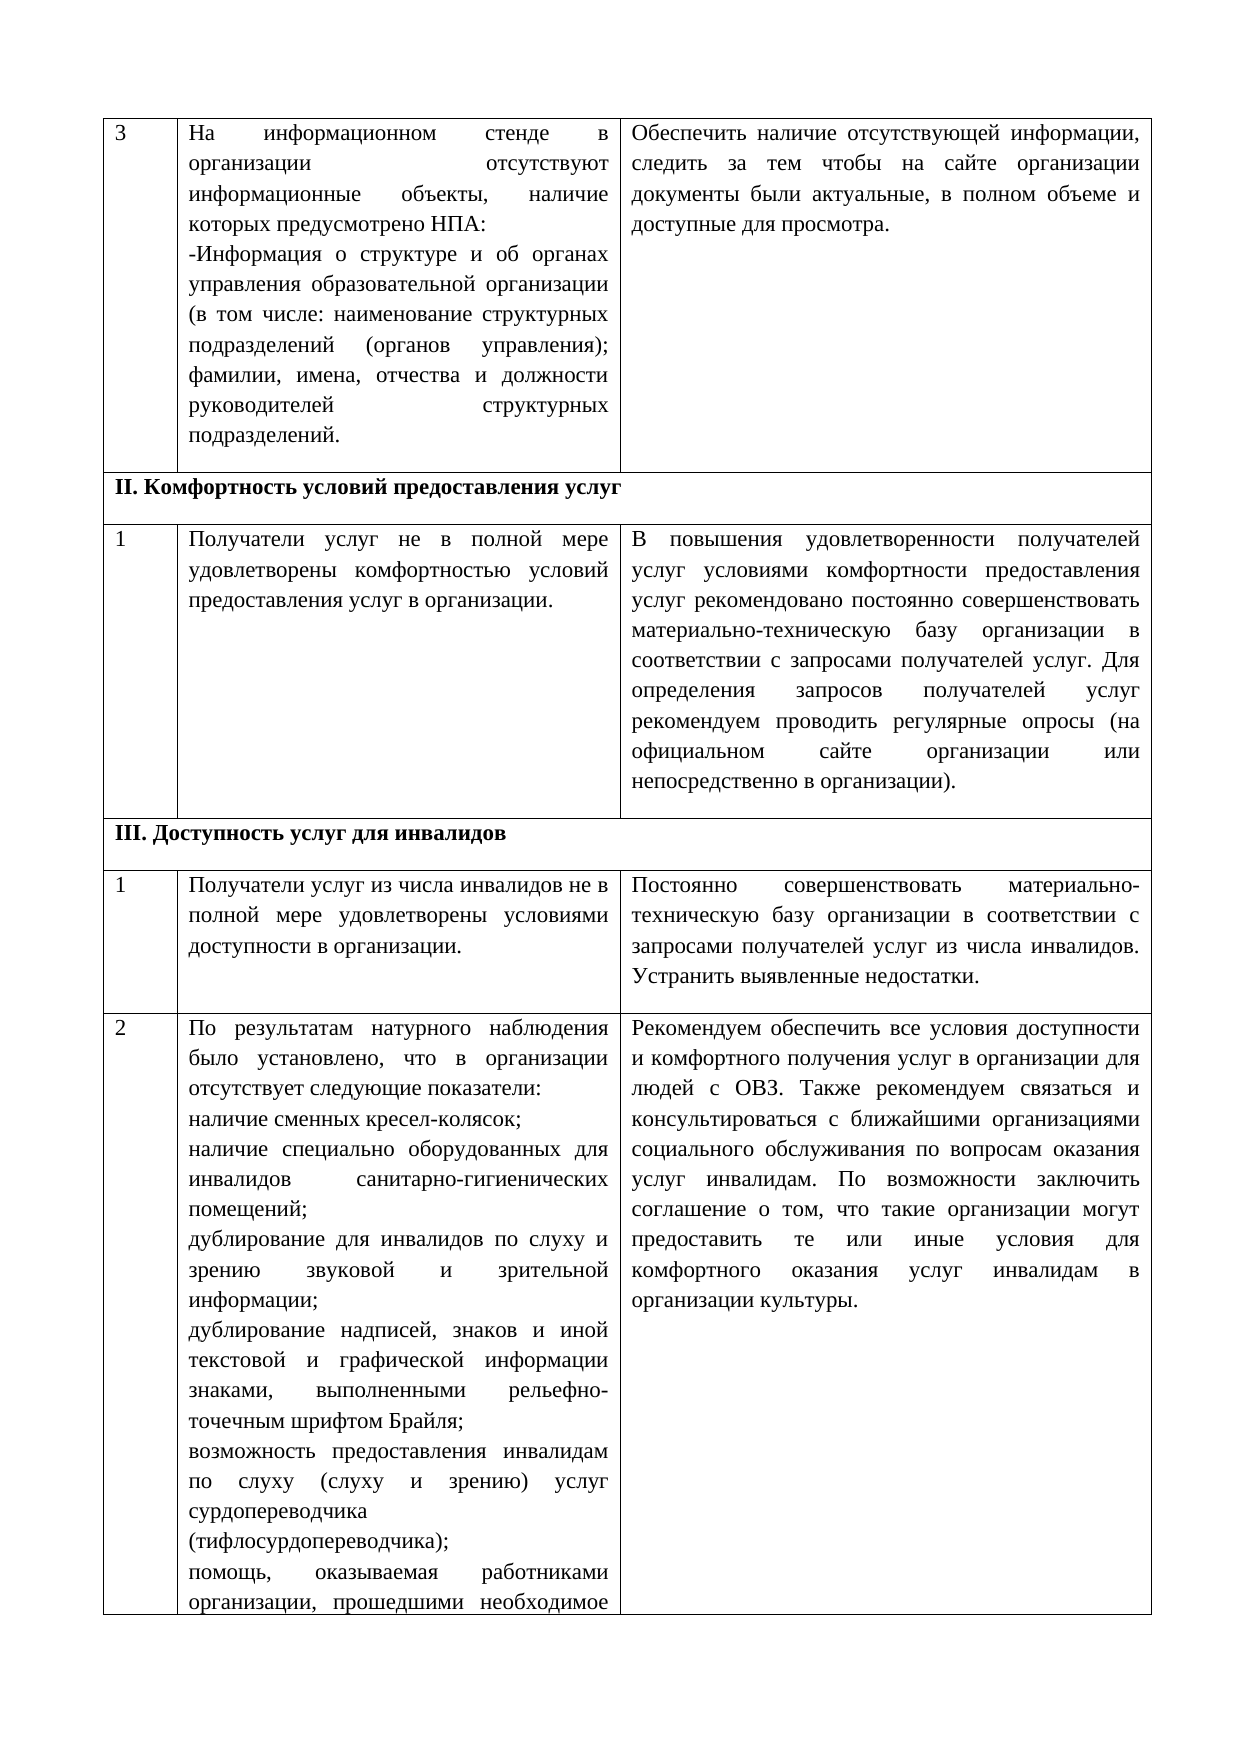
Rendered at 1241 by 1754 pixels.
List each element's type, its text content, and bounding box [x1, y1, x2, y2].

table_cell 3 [104, 119, 177, 472]
table_cell 1 [104, 871, 177, 1013]
table_cell III. Доступность услуг для инвалидов [104, 819, 1151, 870]
table_cell Постоянно совершенствовать материально-техническую базу организации в соответствии с запросами получателей услуг из числа инвалидов. Устранить выявленные недостатки. [621, 871, 1151, 1013]
table_cell II. Комфортность условий предоставления услуг [104, 473, 1151, 524]
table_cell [621, 119, 1151, 472]
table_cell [178, 1014, 620, 1614]
table_cell На информационном стенде в организации отсутствуют информационные объекты, наличие которых предусмотрено НПА: -Информация о структуре и об органах управления образовательной организации (в том числе: наименование структурных подразделений (органов управления); фамилии, имена, отчества и должности руководителей структурных подразделений. [178, 119, 620, 472]
table_cell 2 [104, 1014, 177, 1614]
table_cell 1 [104, 525, 177, 818]
table_cell В повышения удовлетворенности получателей услуг условиями комфортности предоставления услуг рекомендовано постоянно совершенствовать материально-техническую базу организации в соответствии с запросами получателей услуг. Для определения запросов получателей услуг рекомендуем проводить регулярные опросы (на официальном сайте организации или непосредственно в организации). [621, 525, 1151, 818]
table_cell Получатели услуг не в полной мере удовлетворены комфортностью условий предоставления услуг в организации. [178, 525, 620, 818]
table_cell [621, 1014, 1151, 1614]
table_cell Получатели услуг из числа инвалидов не в полной мере удовлетворены условиями доступности в организации. [178, 871, 620, 1013]
